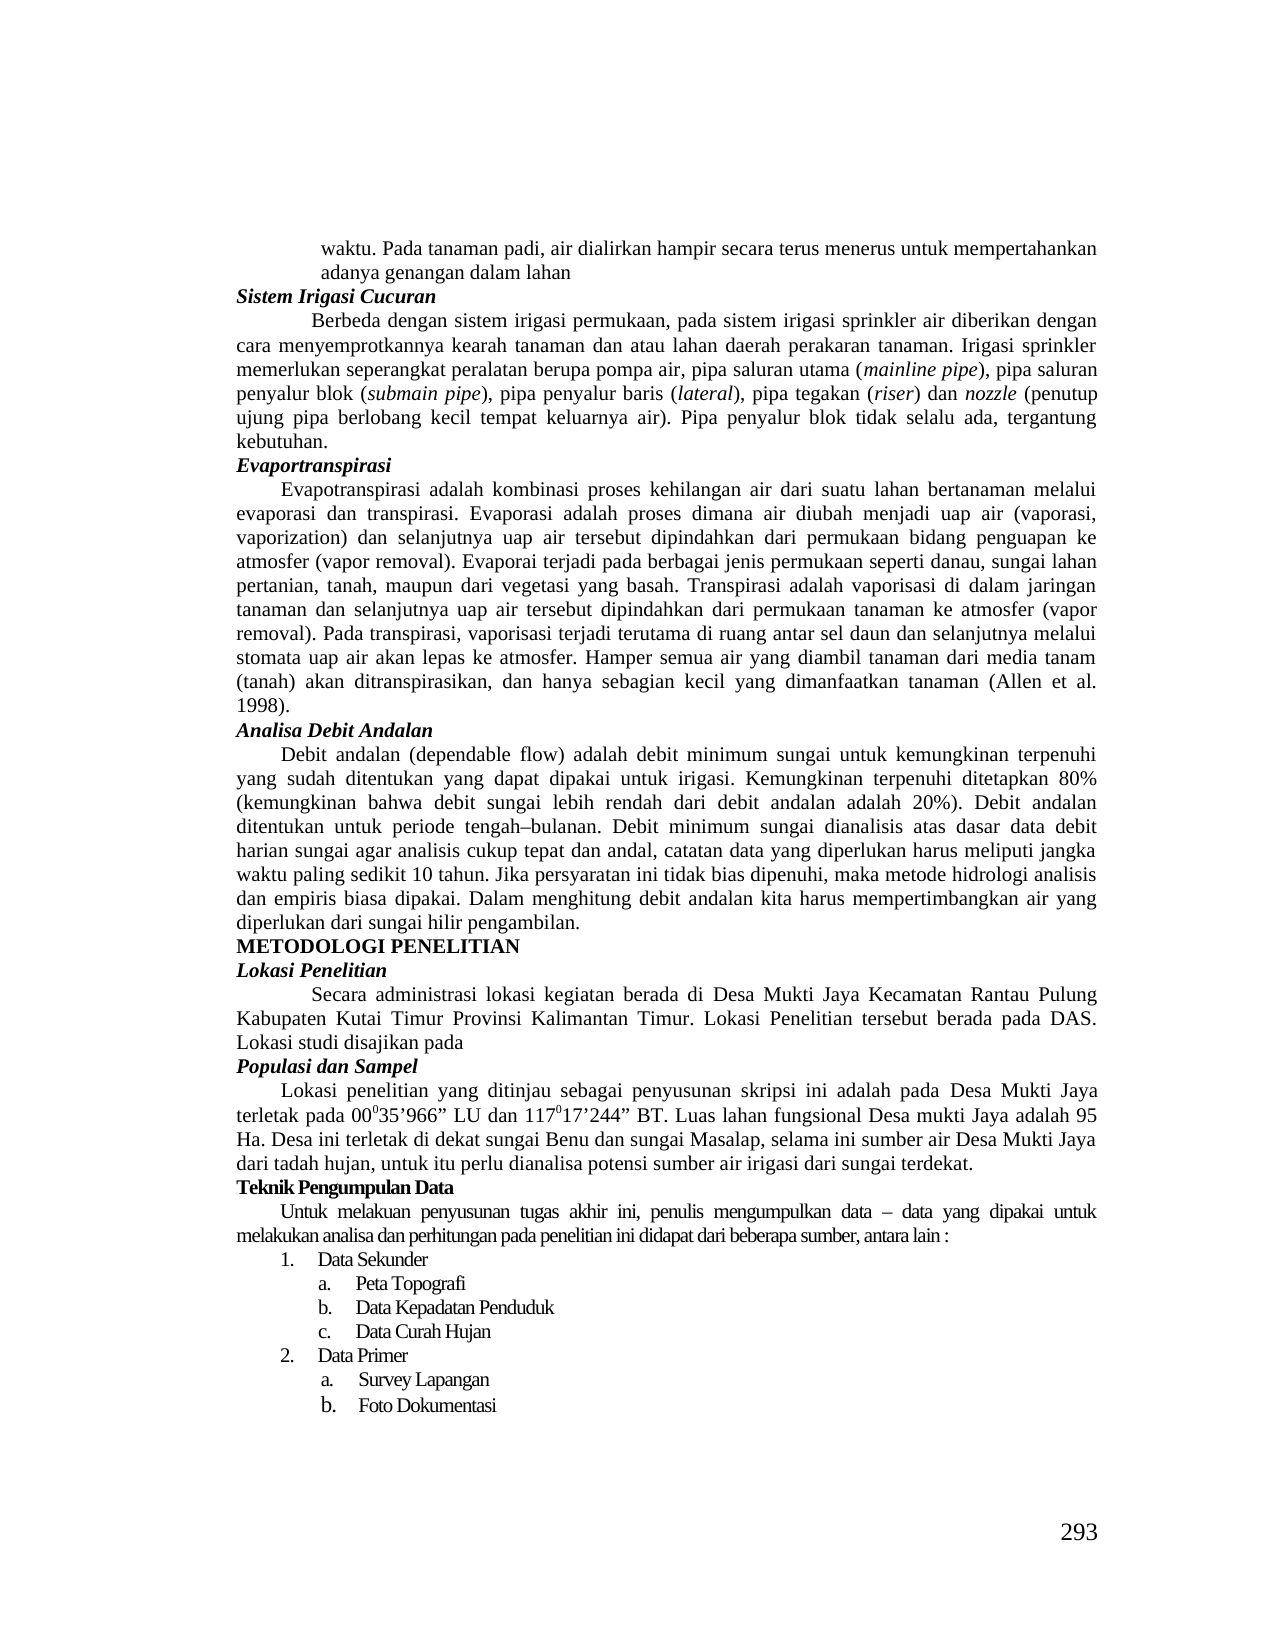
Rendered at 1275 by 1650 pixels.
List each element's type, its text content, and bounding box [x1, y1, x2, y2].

text Sistem Irigasi Cucuran [236, 284, 1098, 308]
list Survey Lapangan [321, 1367, 1098, 1391]
text Untuk melakuan penyusunan tugas akhir ini, penulis mengumpulkan data – data yang dipakai untuk melakukan analisa dan perhitungan pada penelitian ini didapat dari beberapa sumber, antara lain : [236, 1199, 1098, 1247]
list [274, 236, 1098, 284]
text Evaportranspirasi [236, 453, 1098, 477]
text Lokasi Penelitian [236, 958, 1098, 982]
text Evapotranspirasi adalah kombinasi proses kehilangan air dari suatu lahan bertanaman melalui evaporasi dan transpirasi. Evaporasi adalah proses dimana air diubah menjadi uap air (vaporasi, vaporization) dan selanjutnya uap air tersebut dipindahkan dari permukaan bidang penguapan ke atmosfer (vapor removal). Evaporai terjadi pada berbagai jenis permukaan seperti danau, sungai lahan pertanian, tanah, maupun dari vegetasi yang basah. Transpirasi adalah vaporisasi di dalam jaringan tanaman dan selanjutnya uap air tersebut dipindahkan dari permukaan tanaman ke atmosfer (vapor removal). Pada transpirasi, vaporisasi terjadi terutama di ruang antar sel daun dan selanjutnya melalui stomata uap air akan lepas ke atmosfer. Hamper semua air yang diambil tanaman dari media tanam (tanah) akan ditranspirasikan, dan hanya sebagian kecil yang dimanfaatkan tanaman (Allen et al. 1998). [236, 477, 1098, 717]
text Populasi dan Sampel [236, 1054, 1098, 1078]
text Analisa Debit Andalan [236, 717, 1098, 742]
list Data Sekunder [280, 1247, 1098, 1271]
list Data Curah Hujan [318, 1319, 1098, 1343]
list Data Primer [280, 1343, 1098, 1367]
text Teknik Pengumpulan Data [236, 1175, 1098, 1199]
text Berbeda dengan sistem irigasi permukaan, pada sistem irigasi sprinkler air diberikan dengan cara menyemprotkannya kearah tanaman dan atau lahan daerah perakaran tanaman. Irigasi sprinkler memerlukan seperangkat peralatan berupa pompa air, pipa saluran utama (mainline pipe), pipa saluran penyalur blok (submain pipe), pipa penyalur baris (lateral), pipa tegakan (riser) dan nozzle (penutup ujung pipa berlobang kecil tempat keluarnya air). Pipa penyalur blok tidak selalu ada, tergantung kebutuhan. [236, 308, 1098, 453]
list Data Kepadatan Penduduk [318, 1295, 1098, 1319]
list Foto Dokumentasi [321, 1391, 1098, 1418]
list Peta Topografi [318, 1271, 1098, 1295]
text Lokasi penelitian yang ditinjau sebagai penyusunan skripsi ini adalah pada Desa Mukti Jaya terletak pada 00035’966” LU dan 117017’244” BT. Luas lahan fungsional Desa mukti Jaya adalah 95 Ha. Desa ini terletak di dekat sungai Benu dan sungai Masalap, selama ini sumber air Desa Mukti Jaya dari tadah hujan, untuk itu perlu dianalisa potensi sumber air irigasi dari sungai terdekat. [236, 1078, 1098, 1175]
text METODOLOGI PENELITIAN [236, 934, 1098, 958]
text Secara administrasi lokasi kegiatan berada di Desa Mukti Jaya Kecamatan Rantau Pulung Kabupaten Kutai Timur Provinsi Kalimantan Timur. Lokasi Penelitian tersebut berada pada DAS. Lokasi studi disajikan pada [236, 982, 1098, 1054]
text Debit andalan (dependable flow) adalah debit minimum sungai untuk kemungkinan terpenuhi yang sudah ditentukan yang dapat dipakai untuk irigasi. Kemungkinan terpenuhi ditetapkan 80% (kemungkinan bahwa debit sungai lebih rendah dari debit andalan adalah 20%). Debit andalan ditentukan untuk periode tengah–bulanan. Debit minimum sungai dianalisis atas dasar data debit harian sungai agar analisis cukup tepat dan andal, catatan data yang diperlukan harus meliputi jangka waktu paling sedikit 10 tahun. Jika persyaratan ini tidak bias dipenuhi, maka metode hidrologi analisis dan empiris biasa dipakai. Dalam menghitung debit andalan kita harus mempertimbangkan air yang diperlukan dari sungai hilir pengambilan. [236, 742, 1098, 934]
